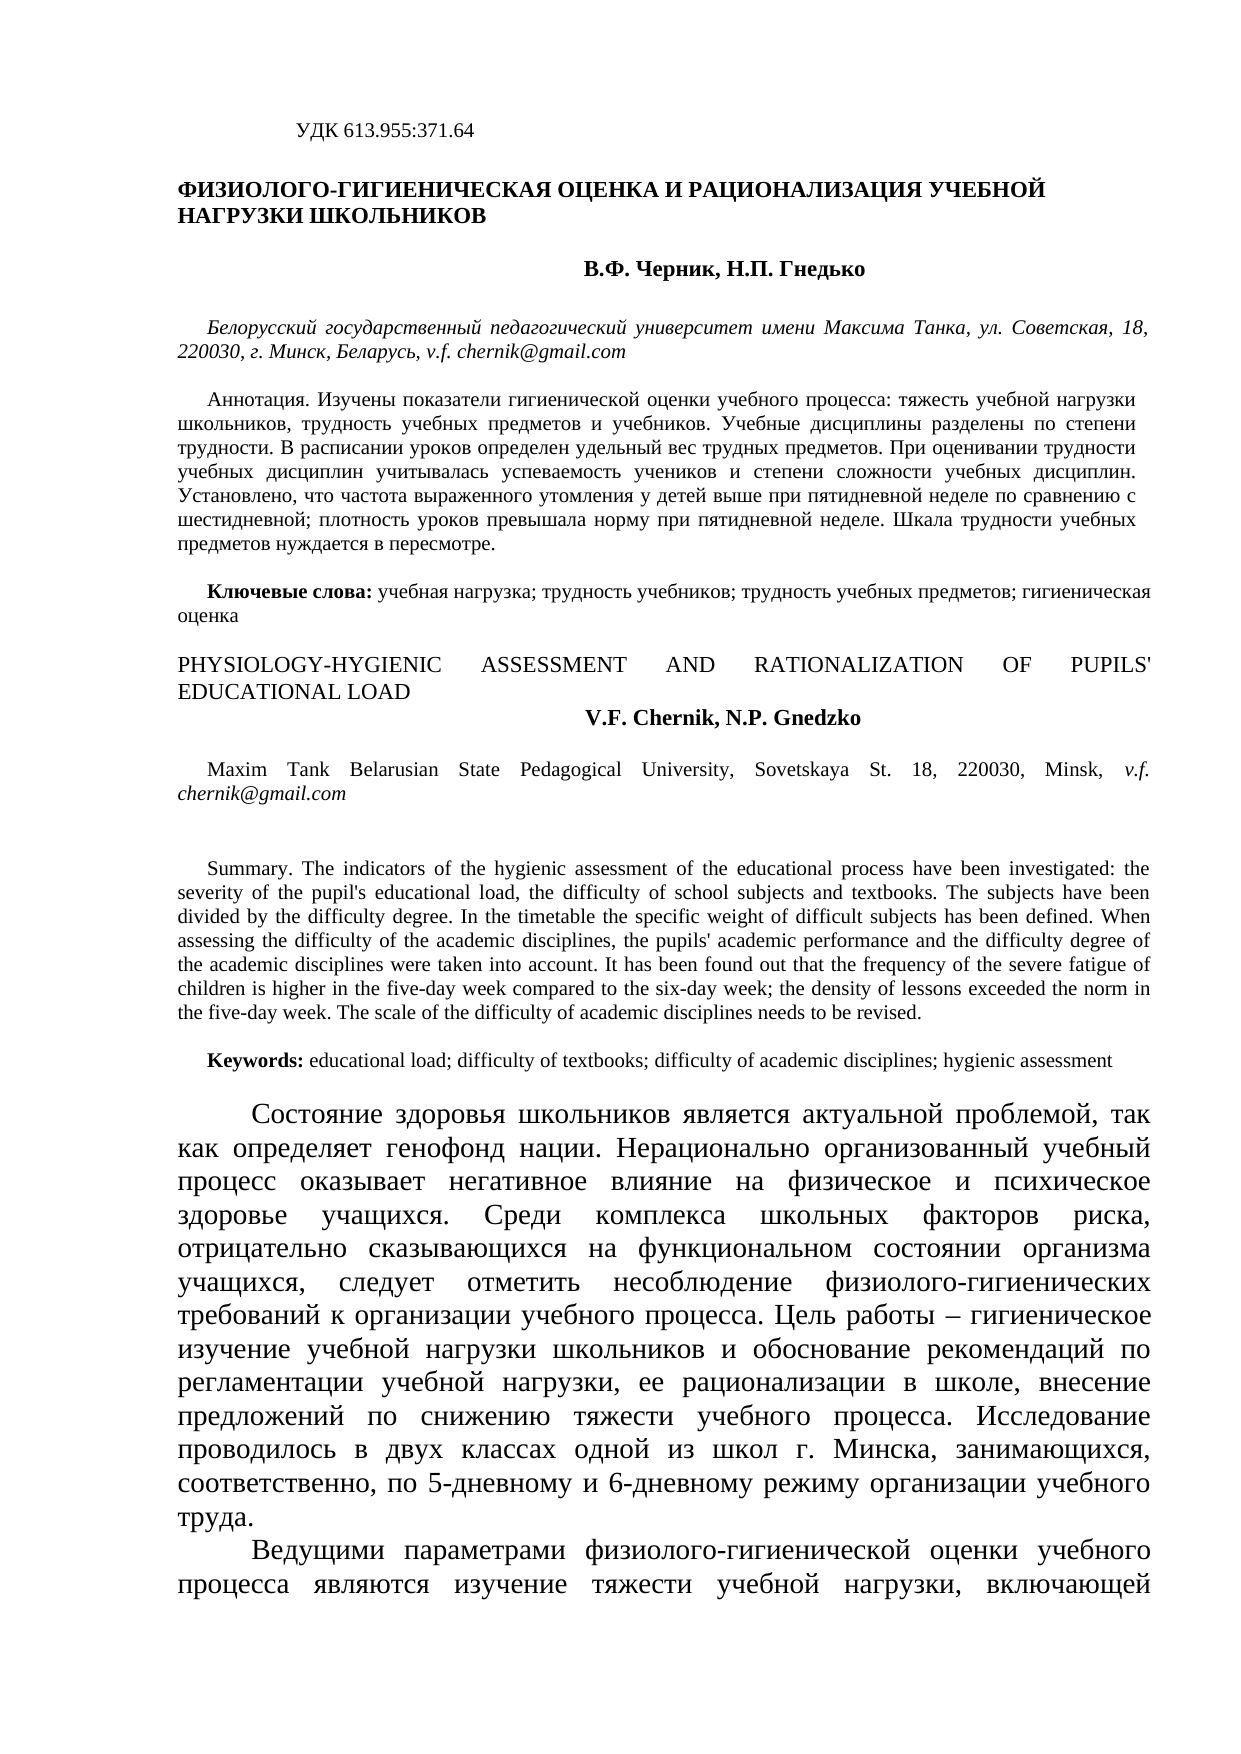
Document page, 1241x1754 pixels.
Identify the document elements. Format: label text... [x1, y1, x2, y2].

text УДК 613.955:371.64 [295, 118, 1033, 142]
text Summary. The indicators of the hygienic assessment of the educational process have been investigated: the severity of the pupil's educational load, the difficulty of school subjects and textbooks. The subjects have been divided by the difficulty degree. In the timetable the specific weight of difficult subjects has been defined. When assessing the difficulty of the academic disciplines, the pupils' academic performance and the difficulty degree of the academic disciplines were taken into account. It has been found out that the frequency of the severe fatigue of children is higher in the five-day week compared to the six-day week; the density of lessons exceeded the norm in the five-day week. The scale of the difficulty of academic disciplines needs to be revised. [177, 856, 1152, 1024]
text Ключевые слова: учебная нагрузка; трудность учебников; трудность учебных предметов; гигиеническая оценка [177, 579, 1152, 627]
text PHYSIOLOGY-HYGIENIC ASSESSMENT AND RATIONALIZATION OF PUPILS' EDUCATIONAL LOAD [177, 652, 1152, 704]
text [177, 1532, 1152, 1599]
text ФИЗИОЛОГО-ГИГИЕНИЧЕСКАЯ ОЦЕНКА И РАЦИОНАЛИЗАЦИЯ УЧЕБНОЙ НАГРУЗКИ ШКОЛЬНИКОВ [177, 176, 1152, 228]
text Maxim Tank Belarusian State Pedagogical University, Sovetskaya St. 18, 220030, Minsk, v.f. chernik@gmail.com [177, 757, 1152, 805]
text Состояние здоровья школьников является актуальной проблемой, так как определяет генофонд нации. Нерационально организованный учебный процесс оказывает негативное влияние на физическое и психическое здоровье учащихся. Среди комплекса школьных факторов риска, отрицательно сказывающихся на функциональном состоянии организма учащихся, следует отметить несоблюдение физиолого-гигиенических требований к организации учебного процесса. Цель работы – гигиеническое изучение учебной нагрузки школьников и обоснование рекомендаций по регламентации учебной нагрузки, ее рационализации в школе, внесение предложений по снижению тяжести учебного процесса. Исследование проводилось в двух классах одной из школ г. Минска, занимающихся, соответственно, по 5-дневному и 6-дневному режиму организации учебного труда. [177, 1096, 1152, 1532]
text Keywords: educational load; difficulty of textbooks; difficulty of academic disciplines; hygienic assessment [177, 1048, 1152, 1072]
text В.Ф. Черник, Н.П. Гнедько [177, 255, 1152, 281]
text Аннотация. Изучены показатели гигиенической оценки учебного процесса: тяжесть учебной нагрузки школьников, трудность учебных предметов и учебников. Учебные дисциплины разделены по степени трудности. В расписании уроков определен удельный вес трудных предметов. При оценивании трудности учебных дисциплин учитывалась успеваемость учеников и степени сложности учебных дисциплин. Установлено, что частота выраженного утомления у детей выше при пятидневной неделе по сравнению с шестидневной; плотность уроков превышала норму при пятидневной неделе. Шкала трудности учебных предметов нуждается в пересмотре. [177, 387, 1137, 555]
text Белорусский государственный педагогический университет имени Максима Танка, ул. Советская, 18, 220030, г. Минск, Беларусь, v.f. chernik@gmail.com [177, 315, 1152, 363]
text V.F. Chernik, N.P. Gnedzko [177, 704, 1152, 731]
